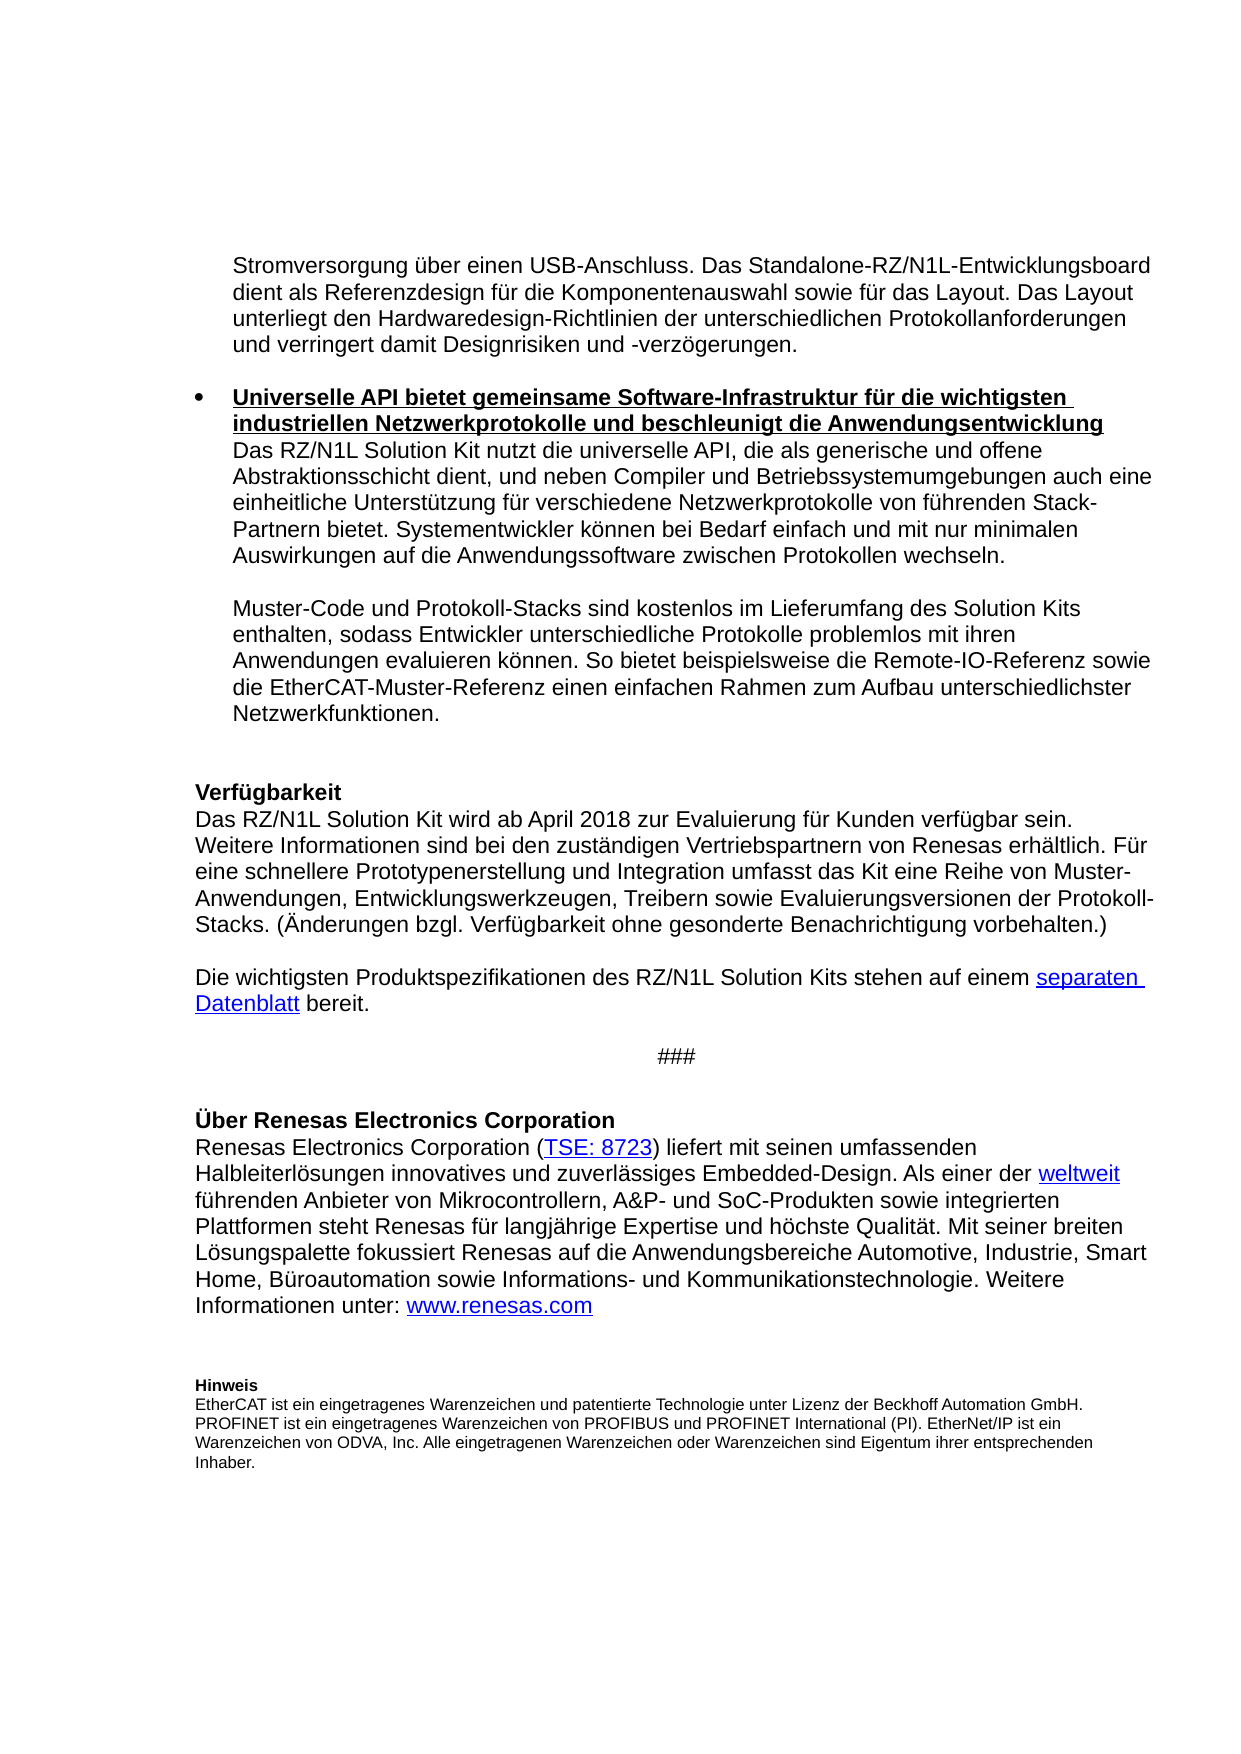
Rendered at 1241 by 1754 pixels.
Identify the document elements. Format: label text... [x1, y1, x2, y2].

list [232, 252, 1158, 358]
text Hinweis [195, 1376, 1158, 1395]
text Über Renesas Electronics Corporation [195, 1107, 1158, 1134]
text EtherCAT ist ein eingetragenes Warenzeichen und patentierte Technologie unter Lizenz der Beckhoff Automation GmbH. PROFINET ist ein eingetragenes Warenzeichen von PROFIBUS und PROFINET International (PI). EtherNet/IP ist ein Warenzeichen von ODVA, Inc. Alle eingetragenen Warenzeichen oder Warenzeichen sind Eigentum ihrer entsprechenden Inhaber. [195, 1395, 1158, 1472]
list Muster-Code und Protokoll-Stacks sind kostenlos im Lieferumfang des Solution Kits enthalten, sodass Entwickler unterschiedliche Protokolle problemlos mit ihren Anwendungen evaluieren können. So bietet beispielsweise die Remote-IO-Referenz sowie die EtherCAT-Muster-Referenz einen einfachen Rahmen zum Aufbau unterschiedlichster Netzwerkfunktionen. [232, 595, 1158, 727]
text Renesas Electronics Corporation (TSE: 8723) liefert mit seinen umfassenden Halbleiterlösungen innovatives und zuverlässiges Embedded-Design. Als einer der weltweit führenden Anbieter von Mikrocontrollern, A&P- und SoC-Produkten sowie integrierten Plattformen steht Renesas für langjährige Expertise und höchste Qualität. Mit seiner breiten Lösungspalette fokussiert Renesas auf die Anwendungsbereiche Automotive, Industrie, Smart Home, Büroautomation sowie Informations- und Kommunikationstechnologie. Weitere Informationen unter: www.renesas.com [195, 1134, 1158, 1318]
text Das RZ/N1L Solution Kit wird ab April 2018 zur Evaluierung für Kunden verfügbar sein. Weitere Informationen sind bei den zuständigen Vertriebspartnern von Renesas erhältlich. Für eine schnellere Prototypenerstellung und Integration umfasst das Kit eine Reihe von Muster-Anwendungen, Entwicklungswerkzeugen, Treibern sowie Evaluierungsversionen der Protokoll-Stacks. (Änderungen bzgl. Verfügbarkeit ohne gesonderte Benachrichtigung vorbehalten.) [195, 806, 1158, 937]
text Die wichtigsten Produktspezifikationen des RZ/N1L Solution Kits stehen auf einem separaten Datenblatt bereit. [195, 964, 1158, 1016]
text Verfügbarkeit [195, 779, 1158, 806]
list Universelle API bietet gemeinsame Software-Infrastruktur für die wichtigsten industriellen Netzwerkprotokolle und beschleunigt die Anwendungsentwicklung Das RZ/N1L Solution Kit nutzt die universelle API, die als generische und offene Abstraktionsschicht dient, und neben Compiler und Betriebssystemumgebungen auch eine einheitliche Unterstützung für verschiedene Netzwerkprotokolle von führenden Stack-Partnern bietet. Systementwickler können bei Bedarf einfach und mit nur minimalen Auswirkungen auf die Anwendungssoftware zwischen Protokollen wechseln. [195, 384, 1158, 568]
text ### [195, 1043, 1158, 1069]
